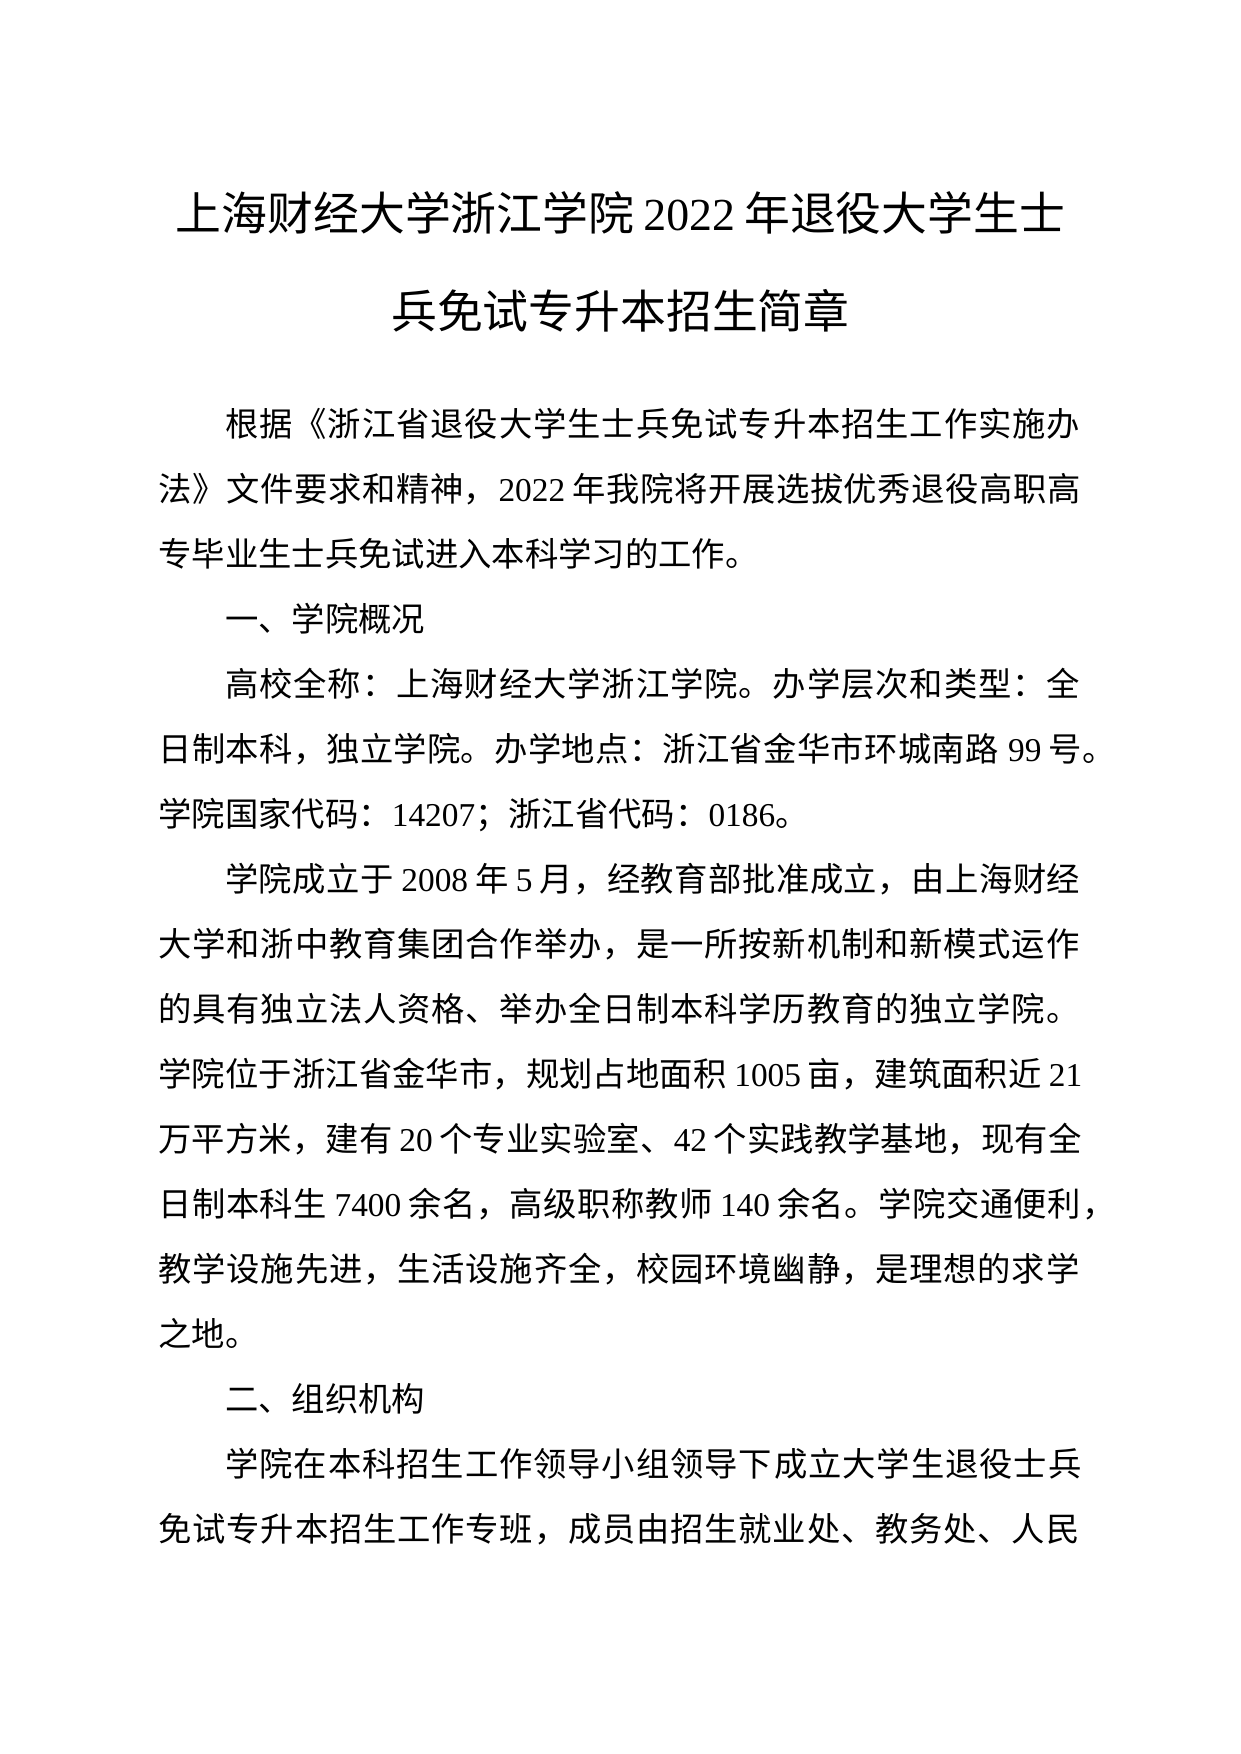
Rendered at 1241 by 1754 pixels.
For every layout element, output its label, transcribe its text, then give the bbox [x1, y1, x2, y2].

text 上海财经大学浙江学院2022年退役大学生士兵免试专升本招生简章 [158, 162, 1082, 357]
text 高校全称：上海财经大学浙江学院。办学层次和类型：全日制本科，独立学院。办学地点：浙江省金华市环城南路99号。学院国家代码：14207；浙江省代码：0186。 [158, 649, 1082, 844]
text 一、学院概况 [158, 584, 1082, 649]
text 学院成立于2008年5月，经教育部批准成立，由上海财经大学和浙中教育集团合作举办，是一所按新机制和新模式运作的具有独立法人资格、举办全日制本科学历教育的独立学院。学院位于浙江省金华市，规划占地面积1005亩，建筑面积近21万平方米，建有20个专业实验室、42个实践教学基地，现有全日制本科生7400余名，高级职称教师140余名。学院交通便利，教学设施先进，生活设施齐全，校园环境幽静，是理想的求学之地。 [158, 844, 1082, 1364]
text 根据《浙江省退役大学生士兵免试专升本招生工作实施办法》文件要求和精神，2022年我院将开展选拔优秀退役高职高专毕业生士兵免试进入本科学习的工作。 [158, 389, 1082, 584]
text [158, 1429, 1082, 1559]
text 二、组织机构 [158, 1364, 1082, 1429]
